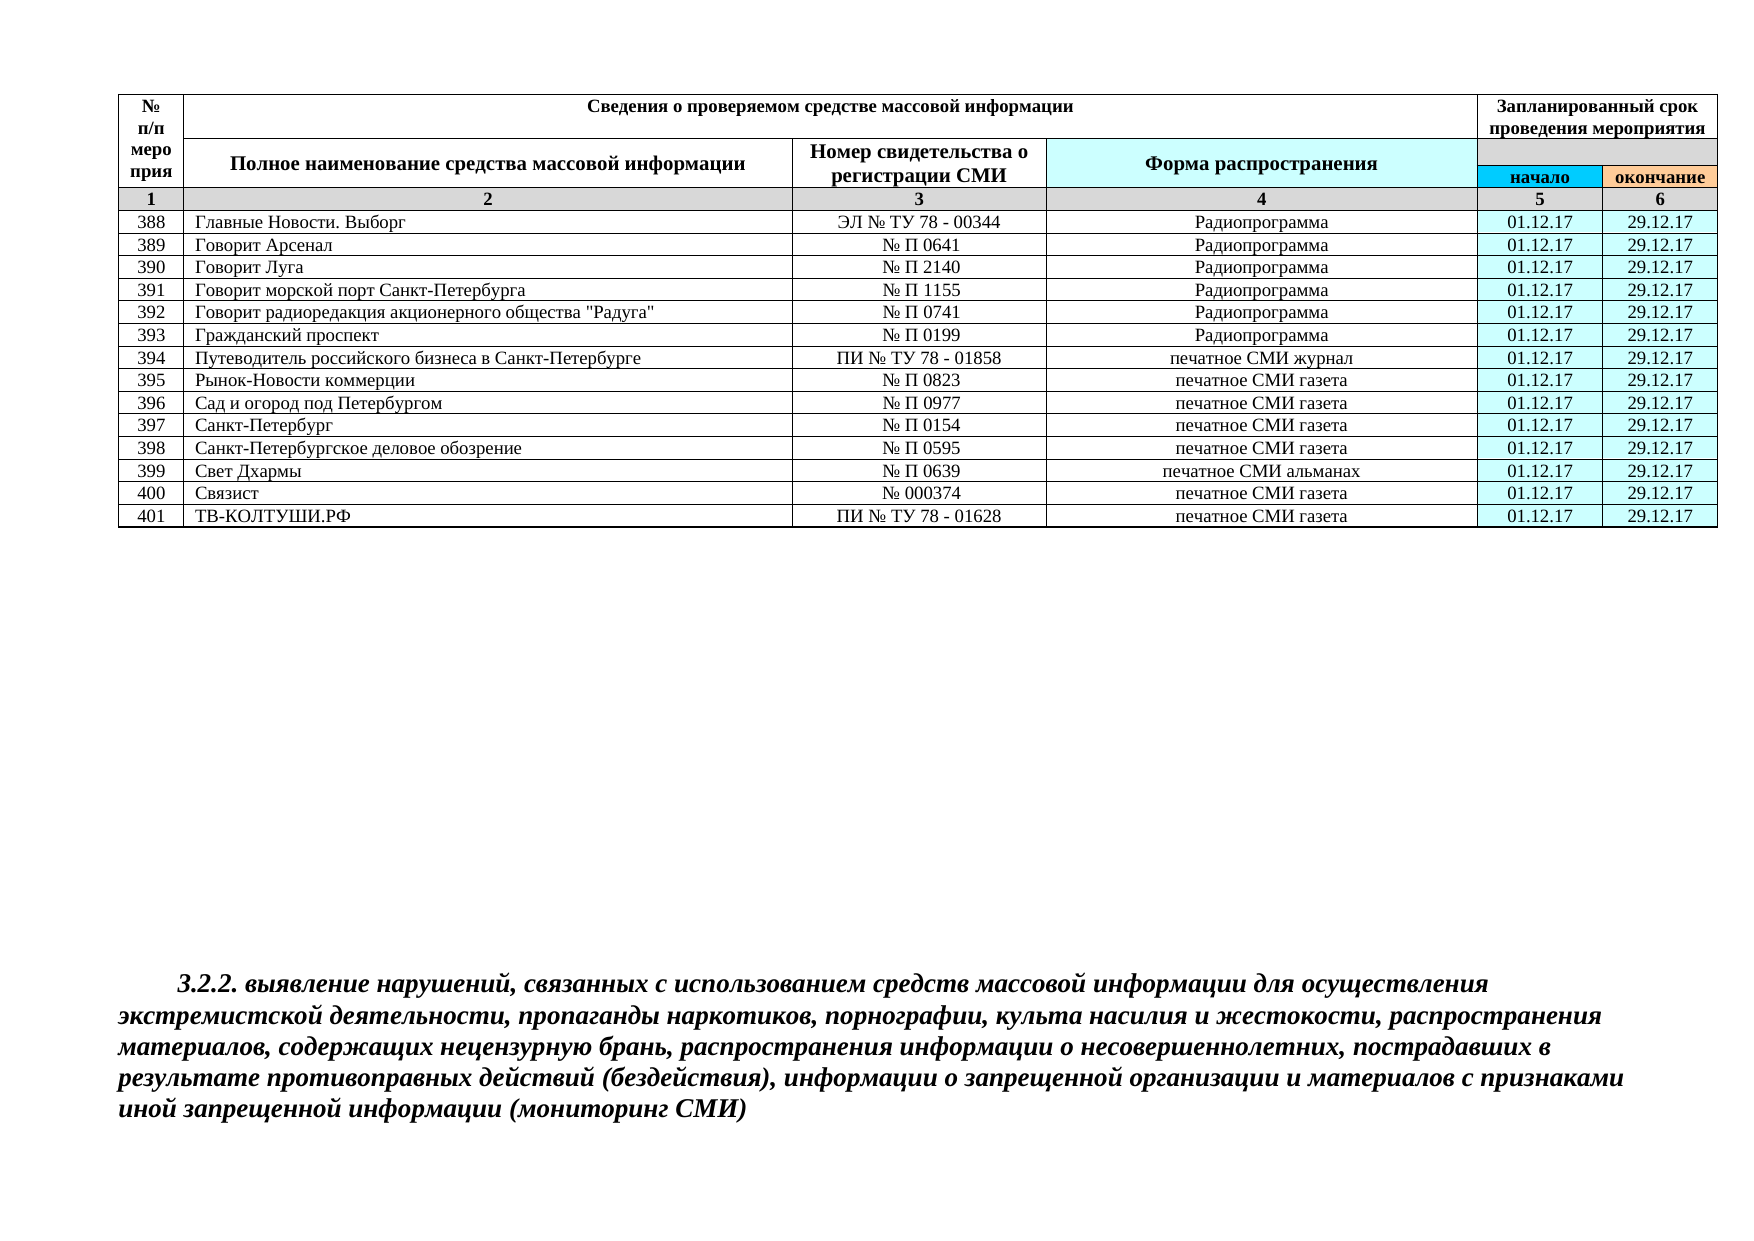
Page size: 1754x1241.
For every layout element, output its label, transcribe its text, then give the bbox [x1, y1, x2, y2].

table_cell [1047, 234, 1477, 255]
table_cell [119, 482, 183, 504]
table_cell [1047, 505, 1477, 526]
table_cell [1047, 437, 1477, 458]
table_cell начало [1478, 166, 1602, 187]
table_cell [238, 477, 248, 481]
text 3.2.2. выявление нарушений, связанных с использованием средств массовой информации для осуществления экстремистской деятельности, пропаганды наркотиков, порнографии, культа насилия и жестокости, распространения материалов, содержащих нецензурную брань, распространения информации о несовершеннолетних, пострадавших в результате противоправных действий (бездействия), информации о запрещенной организации и материалов с признаками иной запрещенной информации (мониторинг СМИ) [118, 968, 1687, 1123]
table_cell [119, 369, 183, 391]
table_cell 1 [119, 188, 183, 210]
table_cell Форма распространения [1047, 139, 1477, 187]
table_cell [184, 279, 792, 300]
table_cell 3 [793, 188, 1046, 210]
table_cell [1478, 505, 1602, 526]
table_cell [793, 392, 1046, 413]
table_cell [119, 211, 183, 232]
table_header № п/п мероприятия [119, 95, 183, 187]
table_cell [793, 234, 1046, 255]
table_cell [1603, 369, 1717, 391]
table_cell Номер свидетельства о регистрации СМИ [793, 139, 1046, 187]
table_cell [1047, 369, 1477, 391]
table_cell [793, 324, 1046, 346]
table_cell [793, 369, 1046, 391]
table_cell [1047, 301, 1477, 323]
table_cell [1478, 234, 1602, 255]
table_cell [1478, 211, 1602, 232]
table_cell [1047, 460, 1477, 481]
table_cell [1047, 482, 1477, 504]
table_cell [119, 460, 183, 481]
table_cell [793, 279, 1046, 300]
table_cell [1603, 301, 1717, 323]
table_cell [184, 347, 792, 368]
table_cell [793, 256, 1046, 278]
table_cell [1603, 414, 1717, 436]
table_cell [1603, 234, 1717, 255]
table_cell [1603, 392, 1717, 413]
table_cell 2 [184, 188, 792, 210]
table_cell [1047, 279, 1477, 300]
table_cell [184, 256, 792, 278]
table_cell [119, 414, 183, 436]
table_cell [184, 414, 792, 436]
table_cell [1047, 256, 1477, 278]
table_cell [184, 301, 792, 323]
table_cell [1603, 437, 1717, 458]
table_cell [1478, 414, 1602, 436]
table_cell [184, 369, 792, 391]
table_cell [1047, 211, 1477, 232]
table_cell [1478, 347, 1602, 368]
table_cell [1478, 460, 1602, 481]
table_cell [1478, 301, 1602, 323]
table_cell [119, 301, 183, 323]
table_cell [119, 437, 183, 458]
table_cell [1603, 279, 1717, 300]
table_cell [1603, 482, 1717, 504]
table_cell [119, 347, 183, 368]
table_header Запланированный срок проведения мероприятия [1478, 95, 1717, 138]
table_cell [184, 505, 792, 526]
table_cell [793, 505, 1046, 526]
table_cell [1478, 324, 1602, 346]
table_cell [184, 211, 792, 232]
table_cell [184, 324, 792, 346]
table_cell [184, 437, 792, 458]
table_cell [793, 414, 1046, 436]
table_cell 5 [1478, 188, 1602, 210]
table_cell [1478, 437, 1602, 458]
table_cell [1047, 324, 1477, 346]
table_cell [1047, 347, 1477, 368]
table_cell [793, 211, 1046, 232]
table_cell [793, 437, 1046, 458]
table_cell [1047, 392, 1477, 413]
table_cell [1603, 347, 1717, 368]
table_cell Полное наименование средства массовой информации [184, 139, 792, 187]
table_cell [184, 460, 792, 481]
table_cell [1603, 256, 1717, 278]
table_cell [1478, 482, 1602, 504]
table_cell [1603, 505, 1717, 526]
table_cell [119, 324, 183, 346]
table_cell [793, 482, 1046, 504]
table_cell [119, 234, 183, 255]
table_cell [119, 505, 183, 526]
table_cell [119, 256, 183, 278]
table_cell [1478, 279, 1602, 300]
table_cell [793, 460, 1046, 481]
table_header Сведения о проверяемом средстве массовой информации [184, 95, 1477, 138]
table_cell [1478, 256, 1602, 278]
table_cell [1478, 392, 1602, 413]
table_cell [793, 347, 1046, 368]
table_cell 6 [1603, 188, 1717, 210]
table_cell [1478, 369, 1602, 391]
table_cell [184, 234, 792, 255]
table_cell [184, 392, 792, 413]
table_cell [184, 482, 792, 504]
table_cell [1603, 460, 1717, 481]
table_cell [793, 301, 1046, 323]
table_cell окончание [1603, 166, 1717, 187]
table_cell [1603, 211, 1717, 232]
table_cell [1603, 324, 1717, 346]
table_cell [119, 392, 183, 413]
table_cell [1478, 139, 1717, 165]
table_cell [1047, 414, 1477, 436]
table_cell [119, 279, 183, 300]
table_cell 4 [1047, 188, 1477, 210]
